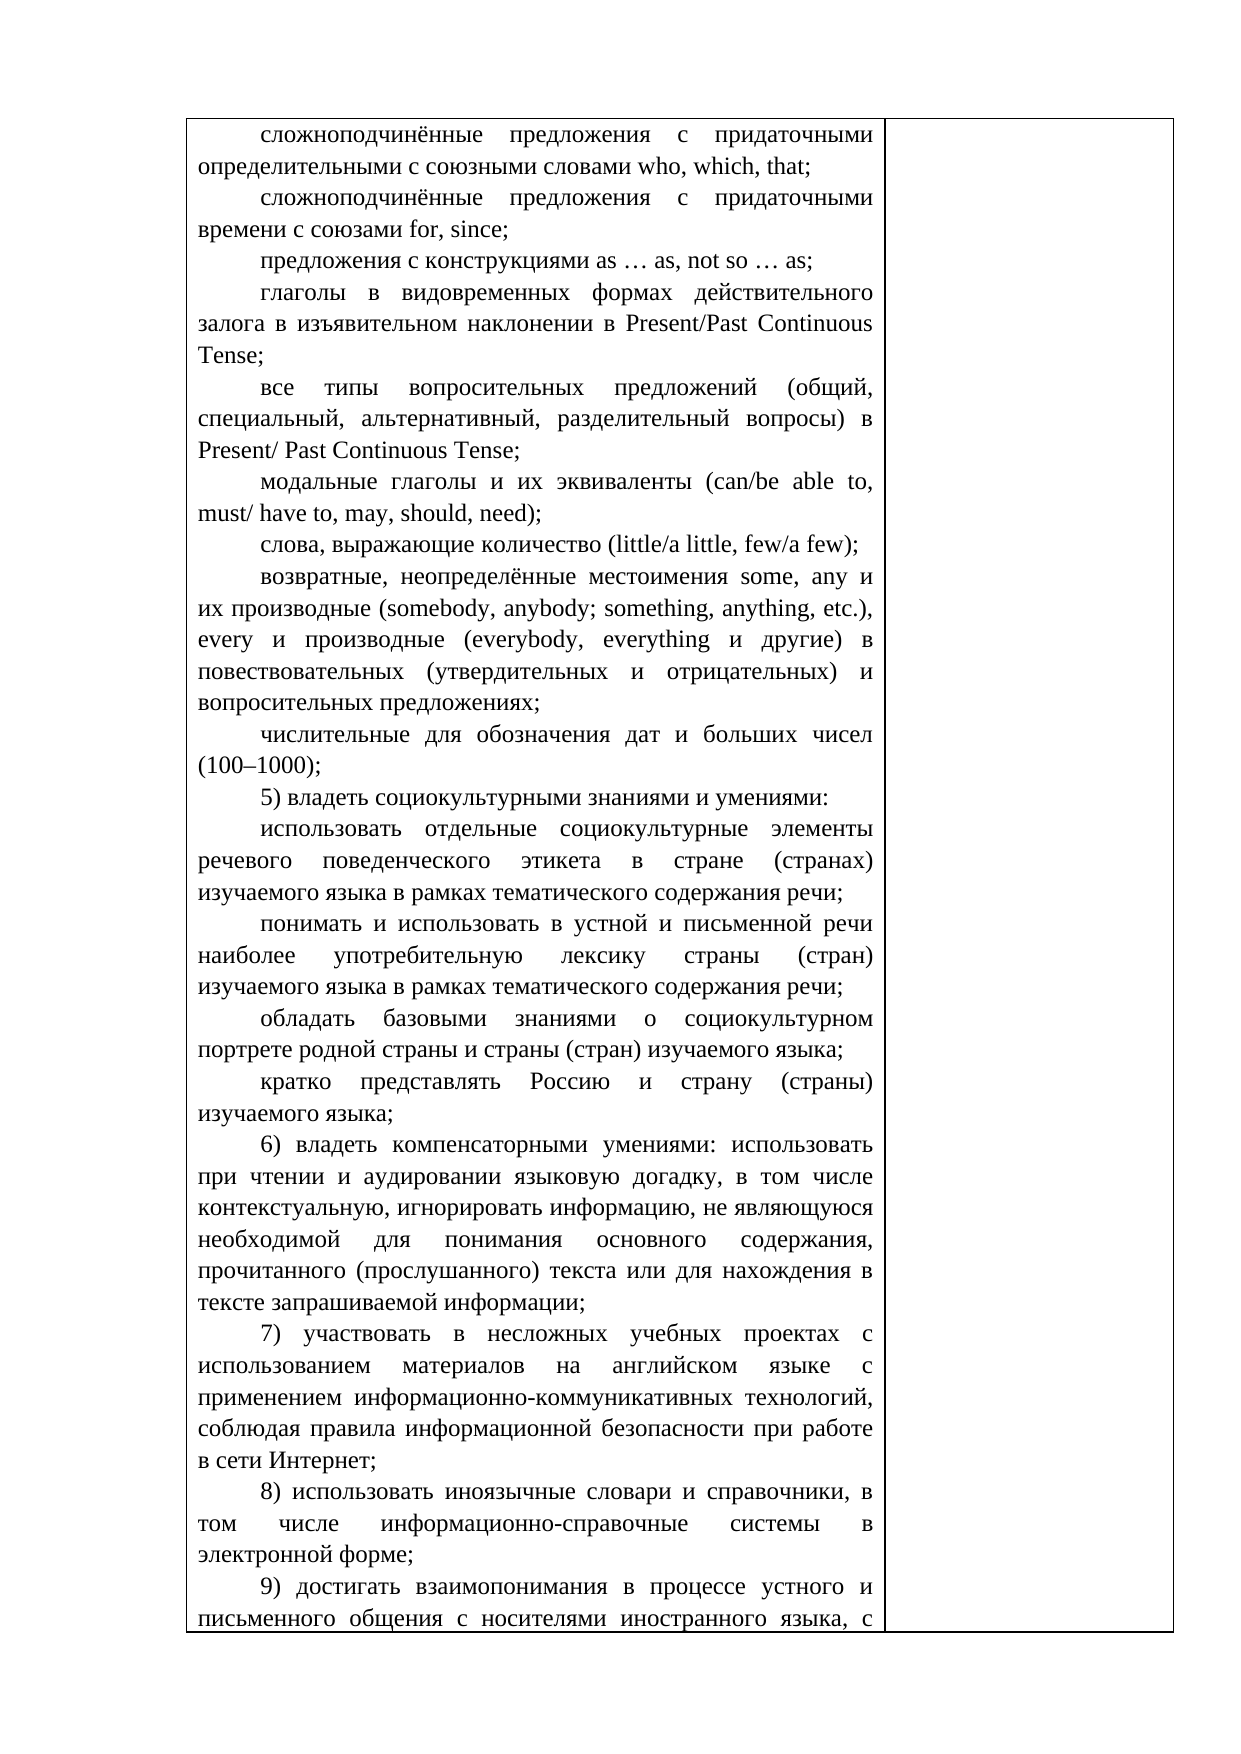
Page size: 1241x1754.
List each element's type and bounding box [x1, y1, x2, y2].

table_cell [187, 119, 884, 1631]
table_cell [886, 119, 1173, 1631]
